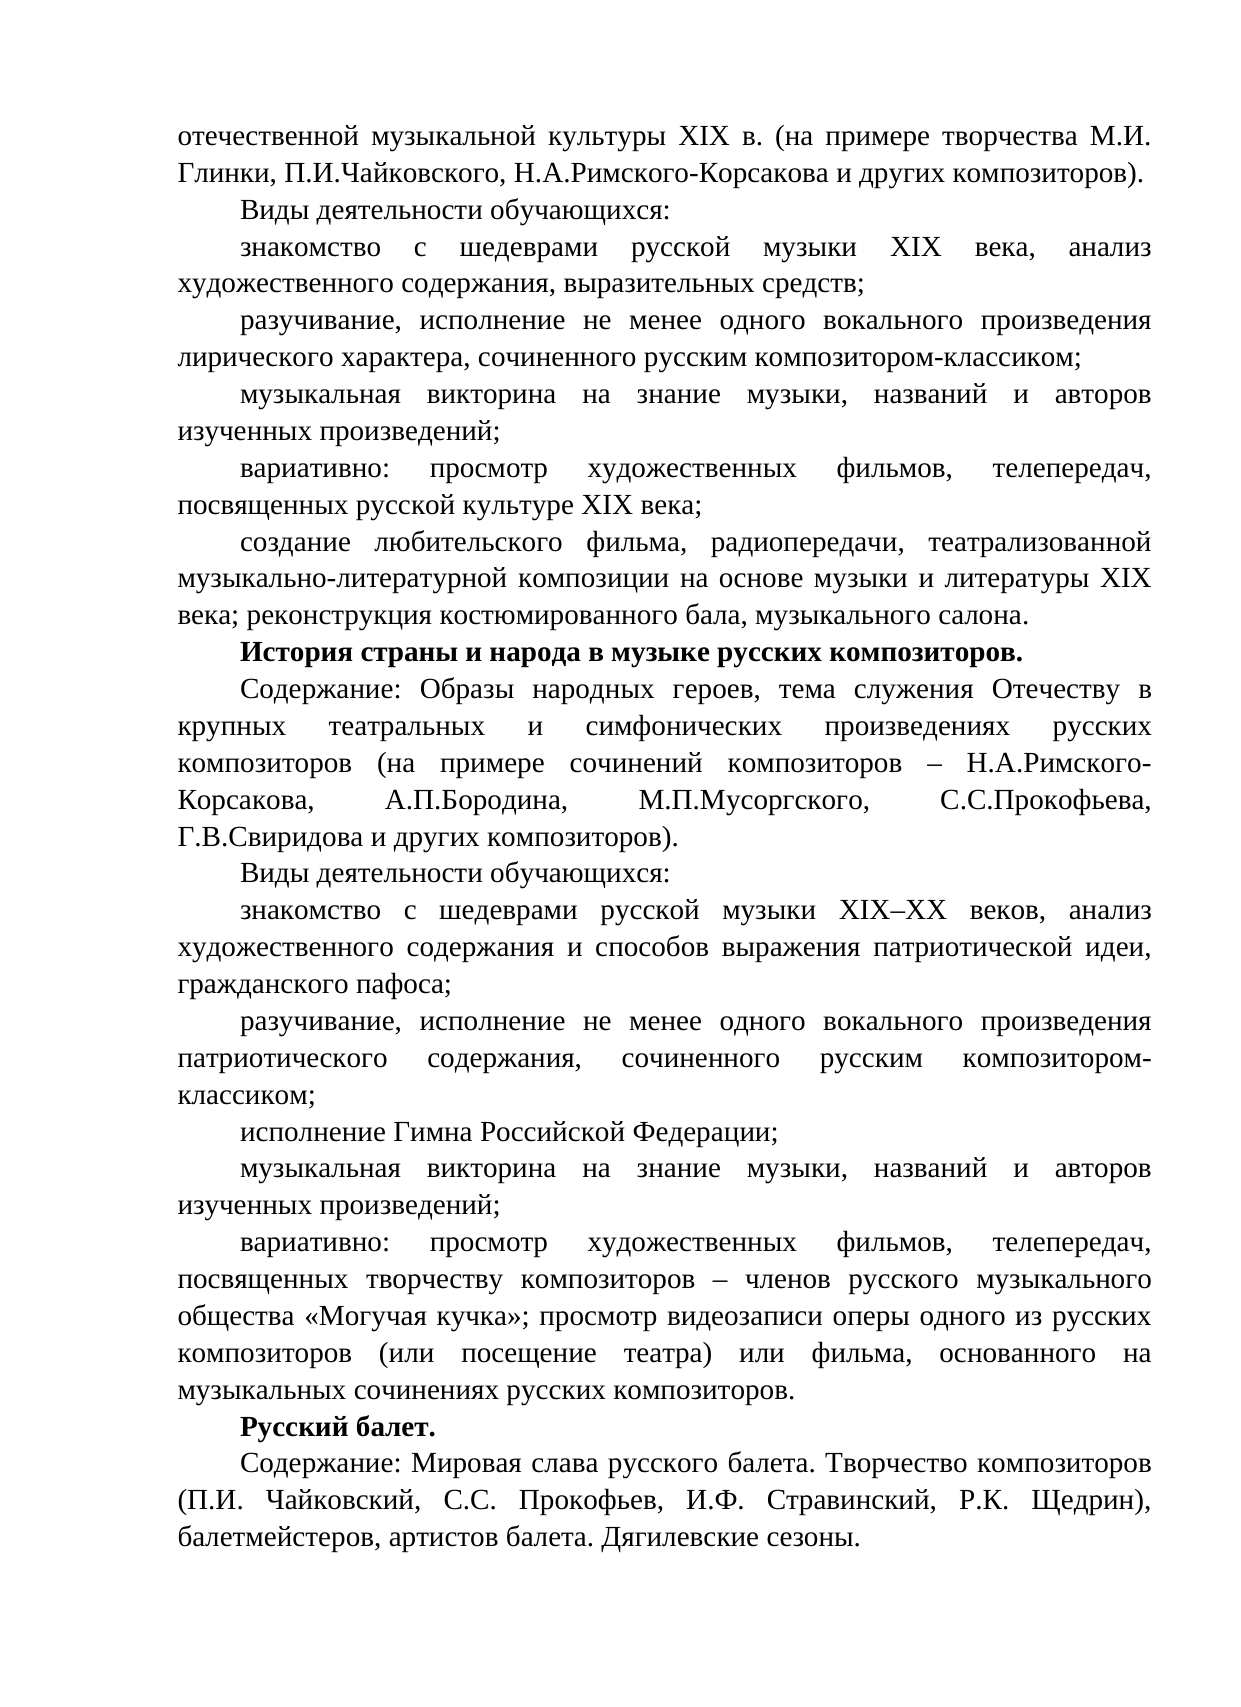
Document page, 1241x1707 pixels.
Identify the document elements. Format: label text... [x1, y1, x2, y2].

text вариативно: просмотр художественных фильмов, телепередач, посвященных русской культуре XIX века; [177, 450, 1152, 520]
text Содержание: Образы народных героев, тема служения Отечеству в крупных театральных и симфонических произведениях русских композиторов (на примере сочинений композиторов – Н.А.Римского-Корсакова, А.П.Бородина, М.П.Мусоргского, С.С.Прокофьева, Г.В.Свиридова и других композиторов). [177, 671, 1152, 852]
text музыкальная викторина на знание музыки, названий и авторов изученных произведений; [177, 376, 1152, 447]
text разучивание, исполнение не менее одного вокального произведения патриотического содержания, сочиненного русским композитором-классиком; [177, 1003, 1152, 1110]
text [177, 118, 1152, 188]
text Содержание: Мировая слава русского балета. Творчество композиторов (П.И. Чайковский, С.С. Прокофьев, И.Ф. Стравинский, Р.К. Щедрин), балетмейстеров, артистов балета. Дягилевские сезоны. [177, 1446, 1152, 1553]
text разучивание, исполнение не менее одного вокального произведения лирического характера, сочиненного русским композитором-классиком; [177, 302, 1152, 373]
text Русский балет. [177, 1409, 1152, 1442]
text знакомство с шедеврами русской музыки XIX–XX веков, анализ художественного содержания и способов выражения патриотической идеи, гражданского пафоса; [177, 892, 1152, 1000]
text знакомство с шедеврами русской музыки XIX века, анализ художественного содержания, выразительных средств; [177, 229, 1152, 299]
text Виды деятельности обучающихся: [177, 192, 1152, 225]
text вариативно: просмотр художественных фильмов, телепередач, посвященных творчеству композиторов – членов русского музыкального общества «Могучая кучка»; просмотр видеозаписи оперы одного из русских композиторов (или посещение театра) или фильма, основанного на музыкальных сочинениях русских композиторов. [177, 1224, 1152, 1405]
text Виды деятельности обучающихся: [177, 856, 1152, 889]
text История страны и народа в музыке русских композиторов. [177, 634, 1152, 668]
text музыкальная викторина на знание музыки, названий и авторов изученных произведений; [177, 1151, 1152, 1221]
text создание любительского фильма, радиопередачи, театрализованной музыкально-литературной композиции на основе музыки и литературы XIX века; реконструкция костюмированного бала, музыкального салона. [177, 524, 1152, 631]
text исполнение Гимна Российской Федерации; [177, 1114, 1152, 1147]
